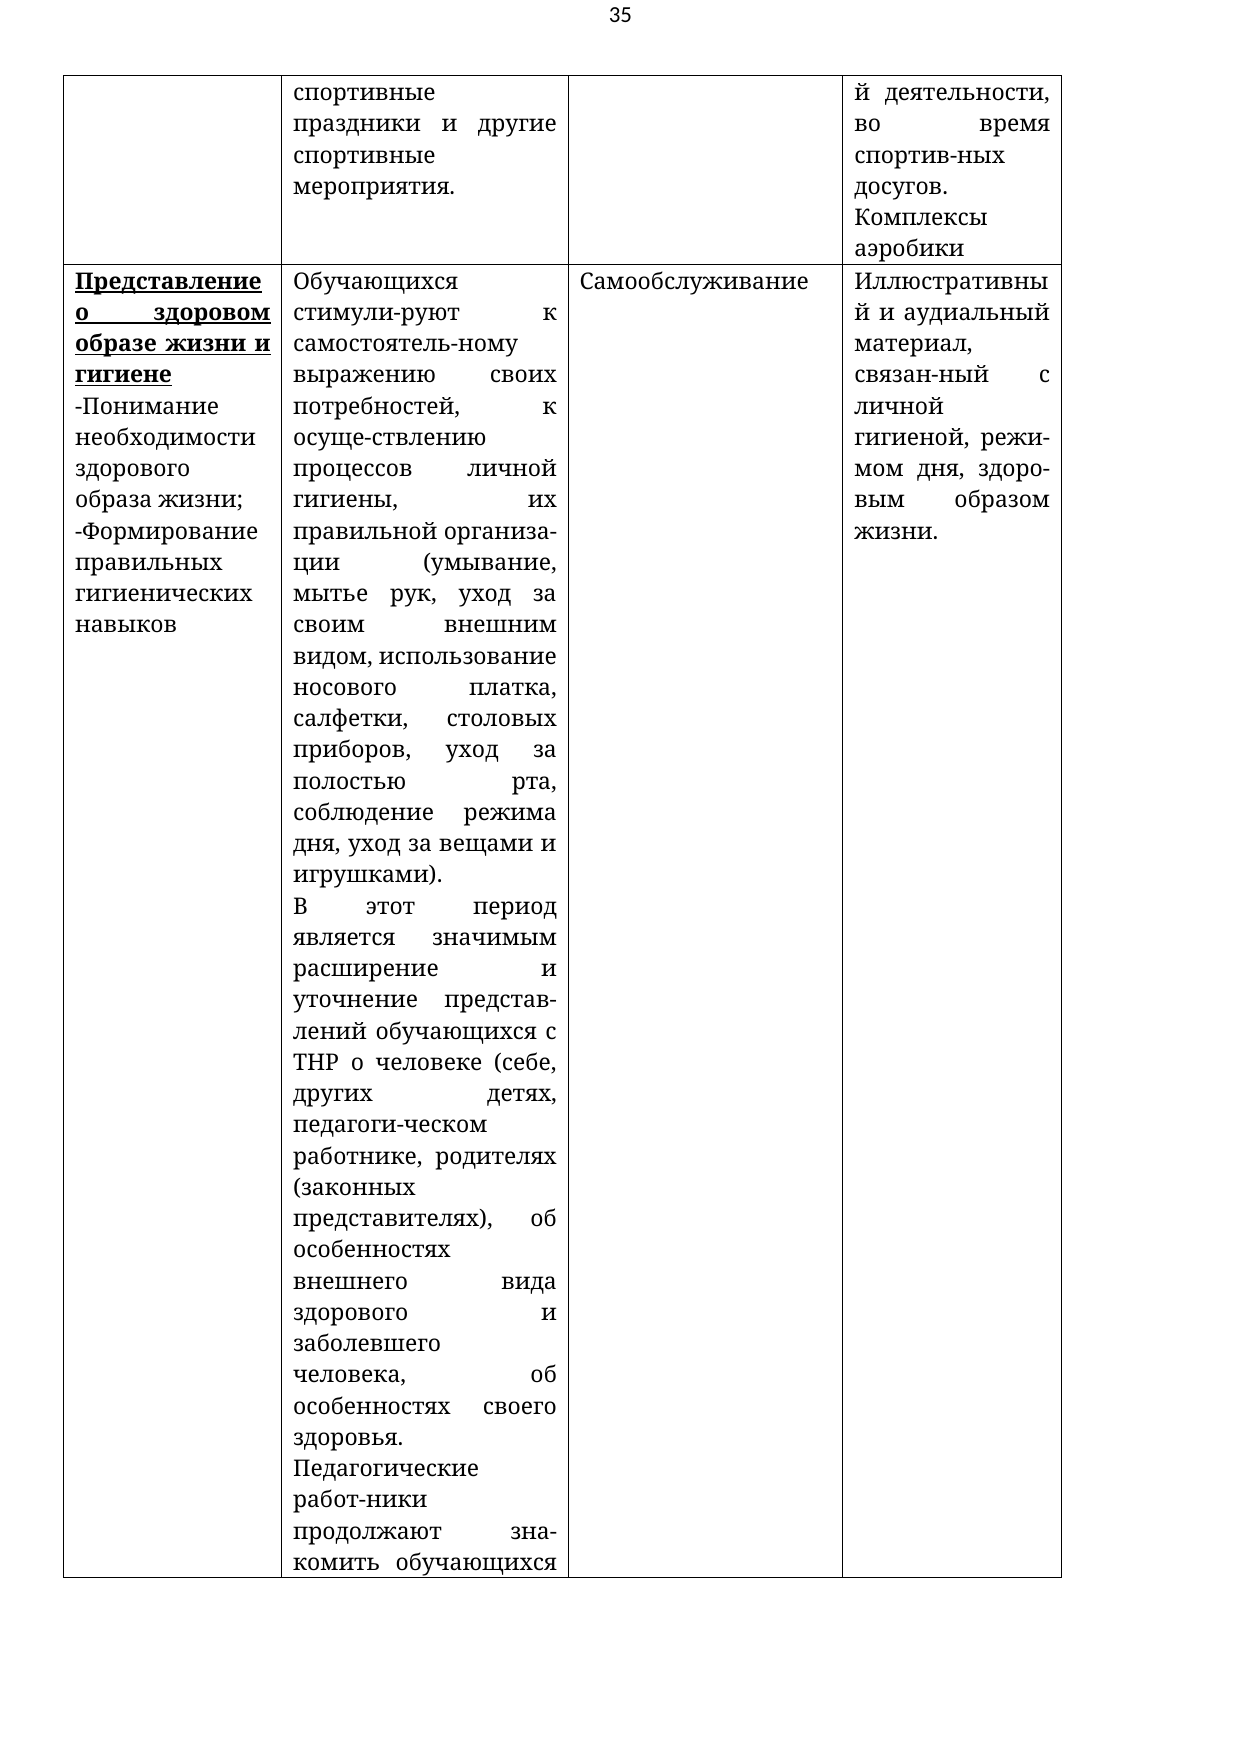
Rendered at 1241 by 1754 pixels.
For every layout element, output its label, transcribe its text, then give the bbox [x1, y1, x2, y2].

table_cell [64, 76, 281, 263]
table_cell Самообслуживание [569, 265, 842, 1577]
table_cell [843, 265, 1061, 1577]
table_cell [843, 76, 1061, 263]
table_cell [64, 265, 281, 1577]
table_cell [282, 76, 568, 263]
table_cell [569, 76, 842, 263]
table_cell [282, 265, 568, 1577]
